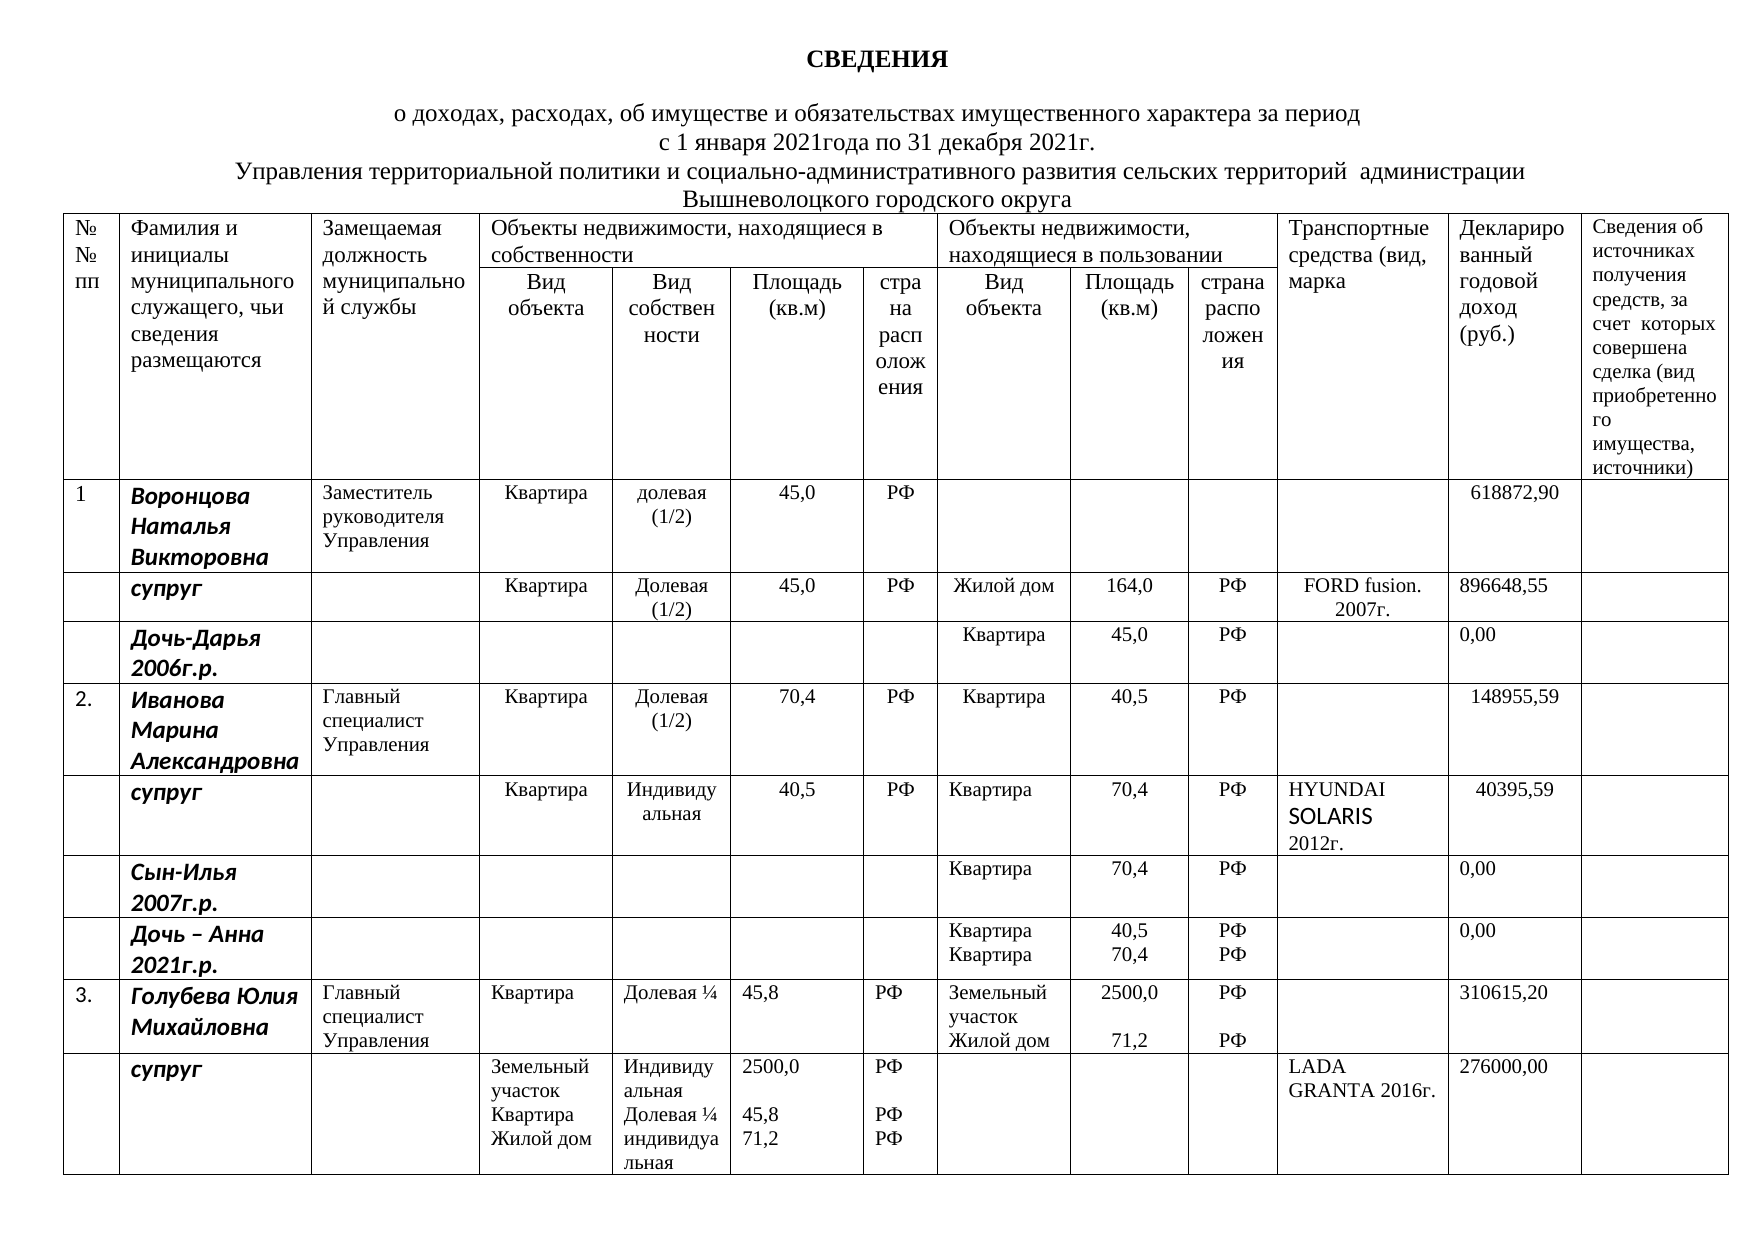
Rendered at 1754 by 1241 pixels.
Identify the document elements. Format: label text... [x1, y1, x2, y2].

table_cell [1582, 480, 1728, 572]
table_cell Квартира [938, 684, 1070, 775]
table_cell 0,00 [1449, 918, 1581, 979]
table_cell Квартира [938, 622, 1070, 683]
table_cell Квартира [480, 776, 612, 855]
table_cell РФ [864, 480, 937, 572]
table_cell [613, 918, 730, 979]
table_cell Квартира [480, 573, 612, 621]
table_cell Заместитель руководителя Управления [312, 480, 479, 572]
table_header Декларированный годовой доход (руб.) [1449, 214, 1581, 479]
table_cell [480, 622, 612, 683]
table_cell Голубева Юлия Михайловна [120, 980, 311, 1052]
table_cell [731, 856, 863, 917]
table_cell LADA GRANTA 2016г. [1278, 1054, 1448, 1174]
table_cell [864, 622, 937, 683]
table_cell РФ [1189, 856, 1277, 917]
table_cell 45,0 [1071, 622, 1188, 683]
table_cell 3. [64, 980, 119, 1052]
table_cell [1582, 776, 1728, 855]
table_cell [731, 622, 863, 683]
table_cell [1071, 480, 1188, 572]
table_cell РФ [864, 684, 937, 775]
table_cell РФ [864, 980, 937, 1052]
table_cell страна расположения [864, 268, 937, 479]
table_cell РФ [1189, 573, 1277, 621]
table_cell РФ [864, 573, 937, 621]
table_cell [1582, 1054, 1728, 1174]
table_cell 0,00 [1449, 856, 1581, 917]
table_cell [1582, 684, 1728, 775]
table_cell [938, 480, 1070, 572]
table_cell [1071, 1054, 1188, 1174]
text Вышневолоцкого городского округа [75, 184, 1679, 213]
table_cell [1582, 856, 1728, 917]
table_header Транспортные средства (вид, марка [1278, 214, 1448, 479]
table_cell [1278, 480, 1448, 572]
table_cell 0,00 [1449, 622, 1581, 683]
table_cell 618872,90 [1449, 480, 1581, 572]
table_cell РФ РФ [1189, 980, 1277, 1052]
table_cell Жилой дом [938, 573, 1070, 621]
table_cell супруг [120, 776, 311, 855]
table_cell [312, 573, 479, 621]
table_cell [864, 918, 937, 979]
table_cell [1582, 980, 1728, 1052]
table_cell 45,0 [731, 480, 863, 572]
table_cell [1582, 622, 1728, 683]
table_cell РФ РФ РФ [864, 1054, 937, 1174]
table_cell [312, 622, 479, 683]
table_cell РФ [1189, 776, 1277, 855]
table_cell 2. [64, 684, 119, 775]
table_cell [64, 573, 119, 621]
table_cell Земельный участок Квартира Жилой дом [480, 1054, 612, 1174]
table_cell [480, 856, 612, 917]
table_cell [1278, 980, 1448, 1052]
table_cell [1278, 856, 1448, 917]
table_cell [1582, 573, 1728, 621]
table_cell Индивидуальная [613, 776, 730, 855]
table_header Фамилия и инициалы муниципального служащего, чьи сведения размещаются [120, 214, 311, 479]
table_cell 45,0 [731, 573, 863, 621]
table_cell 896648,55 [1449, 573, 1581, 621]
table_cell 45,8 [731, 980, 863, 1052]
table_cell Дочь – Анна 2021г.р. [120, 918, 311, 979]
table_cell 40,5 [731, 776, 863, 855]
table_cell Квартира [938, 856, 1070, 917]
table_cell долевая (1/2) [613, 480, 730, 572]
table_cell [312, 1054, 479, 1174]
table_cell Долевая (1/2) [613, 573, 730, 621]
table_cell Иванова Марина Александровна [120, 684, 311, 775]
table_cell Квартира [480, 480, 612, 572]
table_cell 310615,20 [1449, 980, 1581, 1052]
table_cell [64, 918, 119, 979]
table_cell Квартира [938, 776, 1070, 855]
table_cell Долевая ¼ [613, 980, 730, 1052]
table_cell [64, 622, 119, 683]
table_cell Воронцова Наталья Викторовна [120, 480, 311, 572]
table_cell HYUNDAI SOLARIS 2012г. [1278, 776, 1448, 855]
table_cell [312, 856, 479, 917]
table_cell Площадь (кв.м) [731, 268, 863, 479]
table_cell Квартира [480, 684, 612, 775]
table_cell [1278, 684, 1448, 775]
table_cell Главный специалист Управления [312, 980, 479, 1052]
text Управления территориальной политики и социально-административного развития сельских территорий администрации [75, 156, 1679, 184]
table_header Объекты недвижимости, находящиеся в собственности [480, 214, 937, 267]
table_header Замещаемая должность муниципальной службы [312, 214, 479, 479]
table_cell Главный специалист Управления [312, 684, 479, 775]
table_cell [1278, 918, 1448, 979]
table_cell 40,5 [1071, 684, 1188, 775]
table_cell 70,4 [1071, 856, 1188, 917]
table_cell [731, 918, 863, 979]
table_cell [613, 856, 730, 917]
table_cell Индивидуальная Долевая ¼ индивидуальная [613, 1054, 730, 1174]
table_cell [613, 622, 730, 683]
table_cell [1278, 622, 1448, 683]
table_cell 276000,00 [1449, 1054, 1581, 1174]
table_cell Земельный участок Жилой дом [938, 980, 1070, 1052]
table_cell 70,4 [731, 684, 863, 775]
table_cell [312, 776, 479, 855]
table_cell Квартира Квартира [938, 918, 1070, 979]
table_cell Дочь-Дарья 2006г.р. [120, 622, 311, 683]
text с 1 января 2021года по 31 декабря 2021г. [75, 127, 1679, 156]
table_cell РФ [864, 776, 937, 855]
table_cell страна расположения [1189, 268, 1277, 479]
table_cell [312, 918, 479, 979]
table_cell [1582, 918, 1728, 979]
table_cell 2500,0 71,2 [1071, 980, 1188, 1052]
table_cell 40,5 70,4 [1071, 918, 1188, 979]
table_cell РФ [1189, 684, 1277, 775]
table_cell [480, 918, 612, 979]
table_cell Вид собственности [613, 268, 730, 479]
table_header Объекты недвижимости, находящиеся в пользовании [938, 214, 1277, 267]
table_cell Долевая (1/2) [613, 684, 730, 775]
table_cell [64, 856, 119, 917]
table_cell 1 [64, 480, 119, 572]
table_cell РФ РФ [1189, 918, 1277, 979]
table_cell Вид объекта [938, 268, 1070, 479]
table_cell Квартира [480, 980, 612, 1052]
table_cell 2500,0 45,8 71,2 [731, 1054, 863, 1174]
table_cell [64, 776, 119, 855]
table_cell Вид объекта [480, 268, 612, 479]
table_cell [938, 1054, 1070, 1174]
table_cell супруг [120, 573, 311, 621]
table_cell [1189, 480, 1277, 572]
table_cell РФ [1189, 622, 1277, 683]
table_header Сведения об источниках получения средств, за счет которых совершена сделка (вид приобретенного имущества, источники) [1582, 214, 1728, 479]
table_cell 164,0 [1071, 573, 1188, 621]
table_cell 40395,59 [1449, 776, 1581, 855]
text о доходах, расходах, об имуществе и обязательствах имущественного характера за период [75, 98, 1679, 127]
table_cell супруг [120, 1054, 311, 1174]
table_cell 70,4 [1071, 776, 1188, 855]
table_cell Площадь (кв.м) [1071, 268, 1188, 479]
text СВЕДЕНИЯ [75, 44, 1679, 73]
table_cell 148955,59 [1449, 684, 1581, 775]
table_cell [1189, 1054, 1277, 1174]
table_header №№ пп [64, 214, 119, 479]
table_cell FORD fusion. 2007г. [1278, 573, 1448, 621]
table_cell Сын-Илья 2007г.р. [120, 856, 311, 917]
table_cell [64, 1054, 119, 1174]
table_cell [864, 856, 937, 917]
